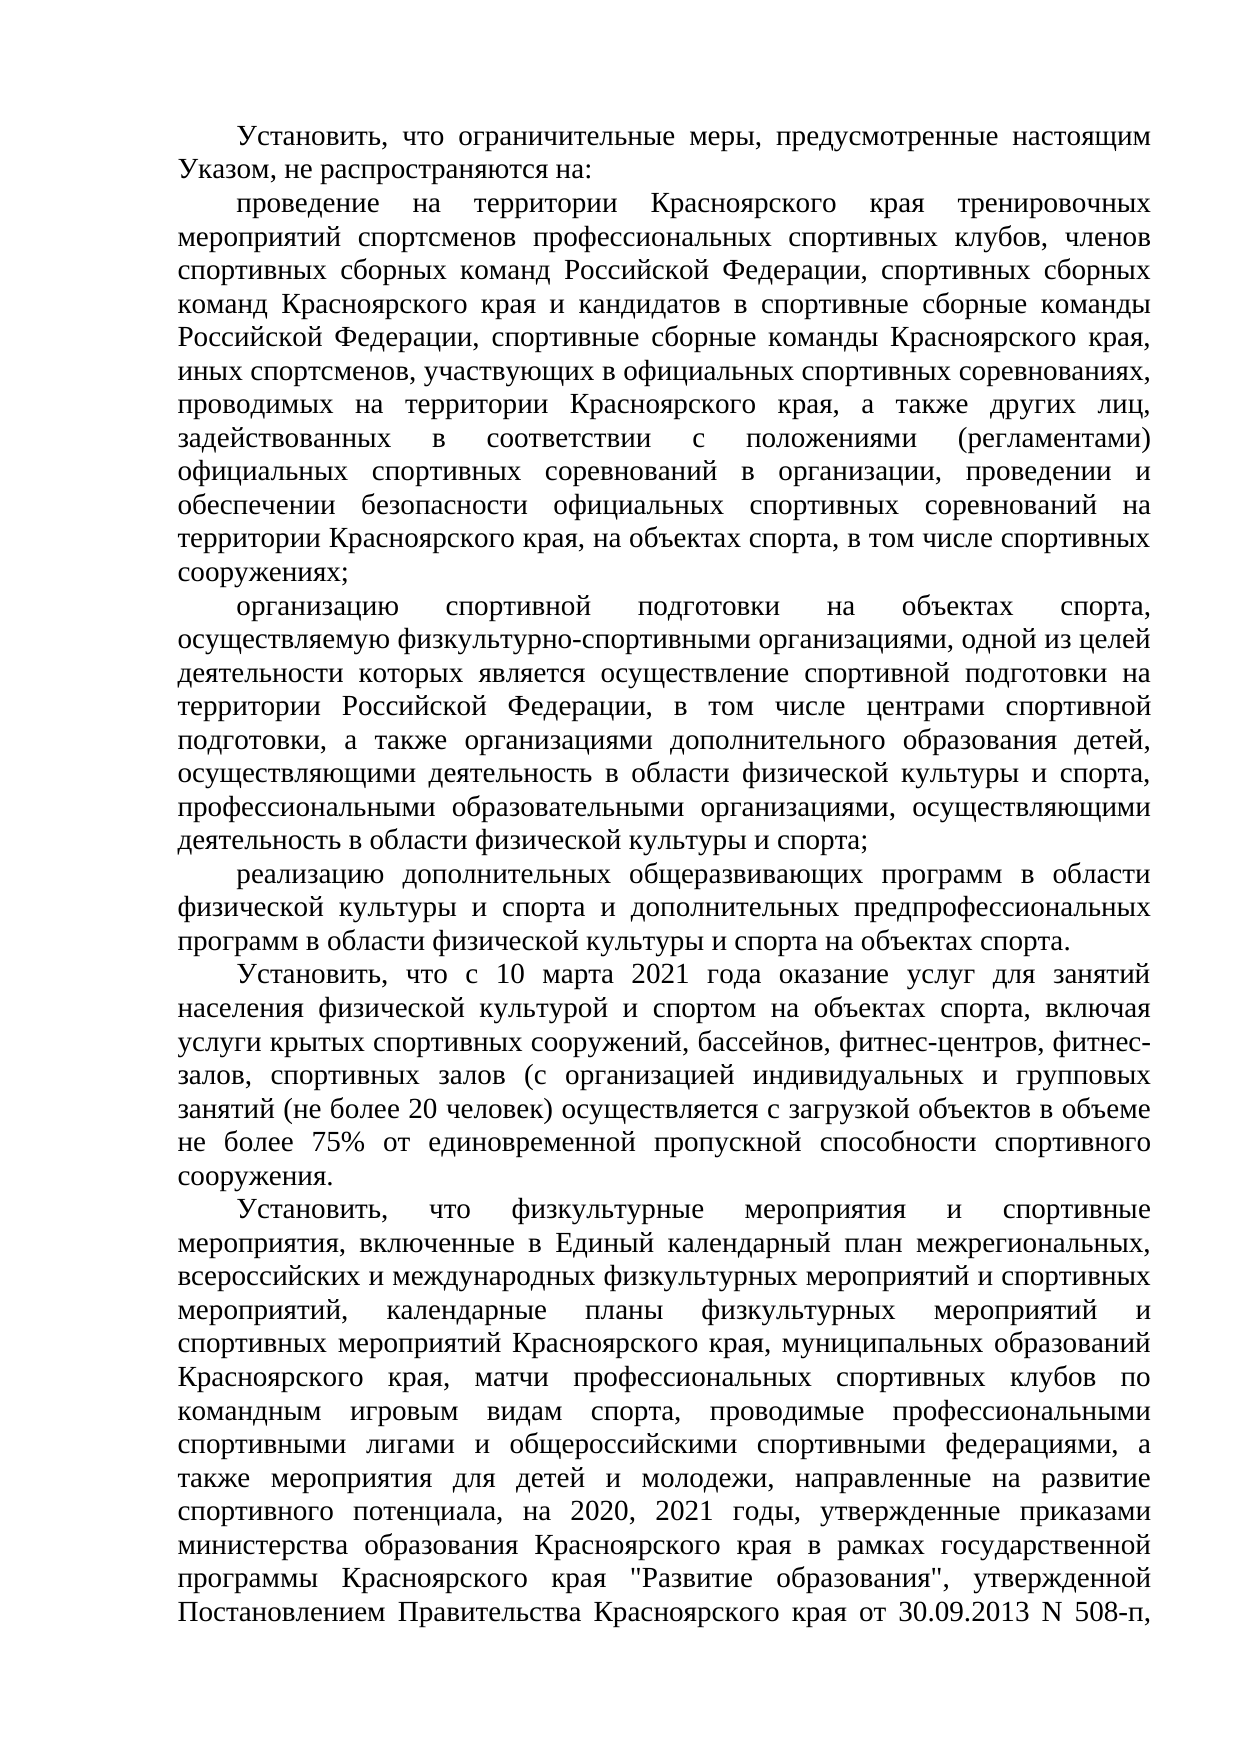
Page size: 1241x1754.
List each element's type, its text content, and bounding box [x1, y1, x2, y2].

text реализацию дополнительных общеразвивающих программ в области физической культуры и спорта и дополнительных предпрофессиональных программ в области физической культуры и спорта на объектах спорта. [177, 856, 1152, 957]
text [177, 1191, 1152, 1627]
text организацию спортивной подготовки на объектах спорта, осуществляемую физкультурно-спортивными организациями, одной из целей деятельности которых является осуществление спортивной подготовки на территории Российской Федерации, в том числе центрами спортивной подготовки, а также организациями дополнительного образования детей, осуществляющими деятельность в области физической культуры и спорта, профессиональными образовательными организациями, осуществляющими деятельность в области физической культуры и спорта; [177, 588, 1152, 856]
text Установить, что ограничительные меры, предусмотренные настоящим Указом, не распространяются на: [177, 118, 1152, 185]
text проведение на территории Красноярского края тренировочных мероприятий спортсменов профессиональных спортивных клубов, членов спортивных сборных команд Российской Федерации, спортивных сборных команд Красноярского края и кандидатов в спортивные сборные команды Российской Федерации, спортивные сборные команды Красноярского края, иных спортсменов, участвующих в официальных спортивных соревнованиях, проводимых на территории Красноярского края, а также других лиц, задействованных в соответствии с положениями (регламентами) официальных спортивных соревнований в организации, проведении и обеспечении безопасности официальных спортивных соревнований на территории Красноярского края, на объектах спорта, в том числе спортивных сооружениях; [177, 185, 1152, 588]
text Установить, что с 10 марта 2021 года оказание услуг для занятий населения физической культурой и спортом на объектах спорта, включая услуги крытых спортивных сооружений, бассейнов, фитнес-центров, фитнес-залов, спортивных залов (с организацией индивидуальных и групповых занятий (не более 20 человек) осуществляется с загрузкой объектов в объеме не более 75% от единовременной пропускной способности спортивного сооружения. [177, 957, 1152, 1191]
